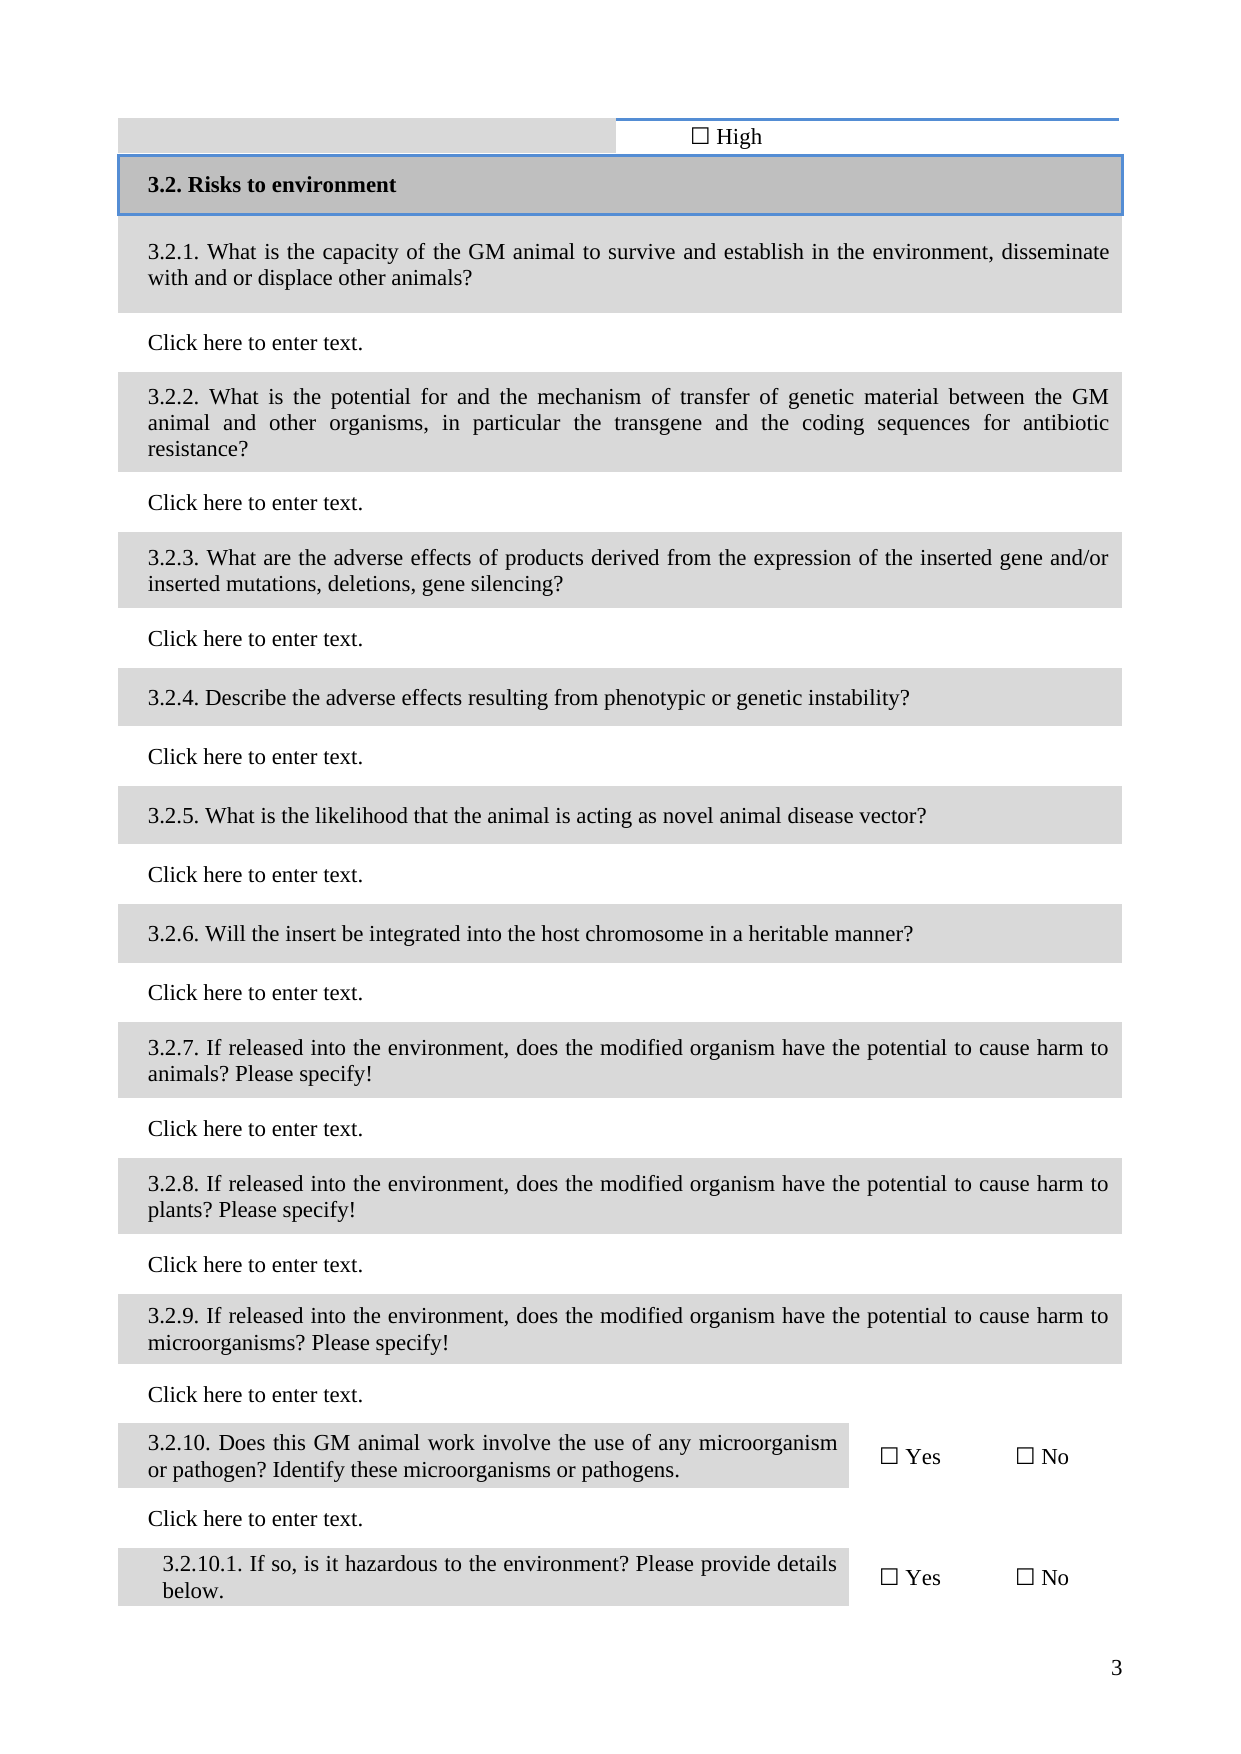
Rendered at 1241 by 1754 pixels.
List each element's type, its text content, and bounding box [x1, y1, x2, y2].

table_cell 3.2.4. Describe the adverse effects resulting from phenotypic or genetic instability? [118, 668, 1122, 726]
table_cell No [985, 1548, 1122, 1606]
table_cell 3.2.3. What are the adverse effects of products derived from the expression of the inserted gene and/or inserted mutations, deletions, gene silencing? [118, 532, 1122, 608]
table_cell 3.2. Risks to environment [120, 157, 1121, 213]
table_cell Yes [849, 1423, 985, 1488]
table_cell 3.2.6. Will the insert be integrated into the host chromosome in a heritable manner? [118, 904, 1122, 963]
table_cell 3.2.10. Does this GM animal work involve the use of any microorganism or pathogen? Identify these microorganisms or pathogens. [118, 1423, 849, 1488]
table_cell 3.2.2. What is the potential for and the mechanism of transfer of genetic material between the GM animal and other organisms, in particular the transgene and the coding sequences for antibiotic resistance? [118, 372, 1122, 472]
table_cell 3.2.7. If released into the environment, does the modified organism have the potential to cause harm to animals? Please specify! [118, 1022, 1122, 1098]
table_cell 3.2.9. If released into the environment, does the modified organism have the potential to cause harm to microorganisms? Please specify! [118, 1294, 1122, 1364]
table_cell High [616, 118, 1122, 153]
table_cell 3.2.8. If released into the environment, does the modified organism have the potential to cause harm to plants? Please specify! [118, 1158, 1122, 1234]
table_cell 3.2.5. What is the likelihood that the animal is acting as novel animal disease vector? [118, 786, 1122, 844]
table_cell No [985, 1423, 1122, 1488]
table_cell 3.2.1. What is the capacity of the GM animal to survive and establish in the environment, disseminate with and or displace other animals? [118, 216, 1122, 313]
table_cell Yes [849, 1548, 985, 1606]
table_cell 3.2.10.1. If so, is it hazardous to the environment? Please provide details below. [118, 1548, 849, 1606]
